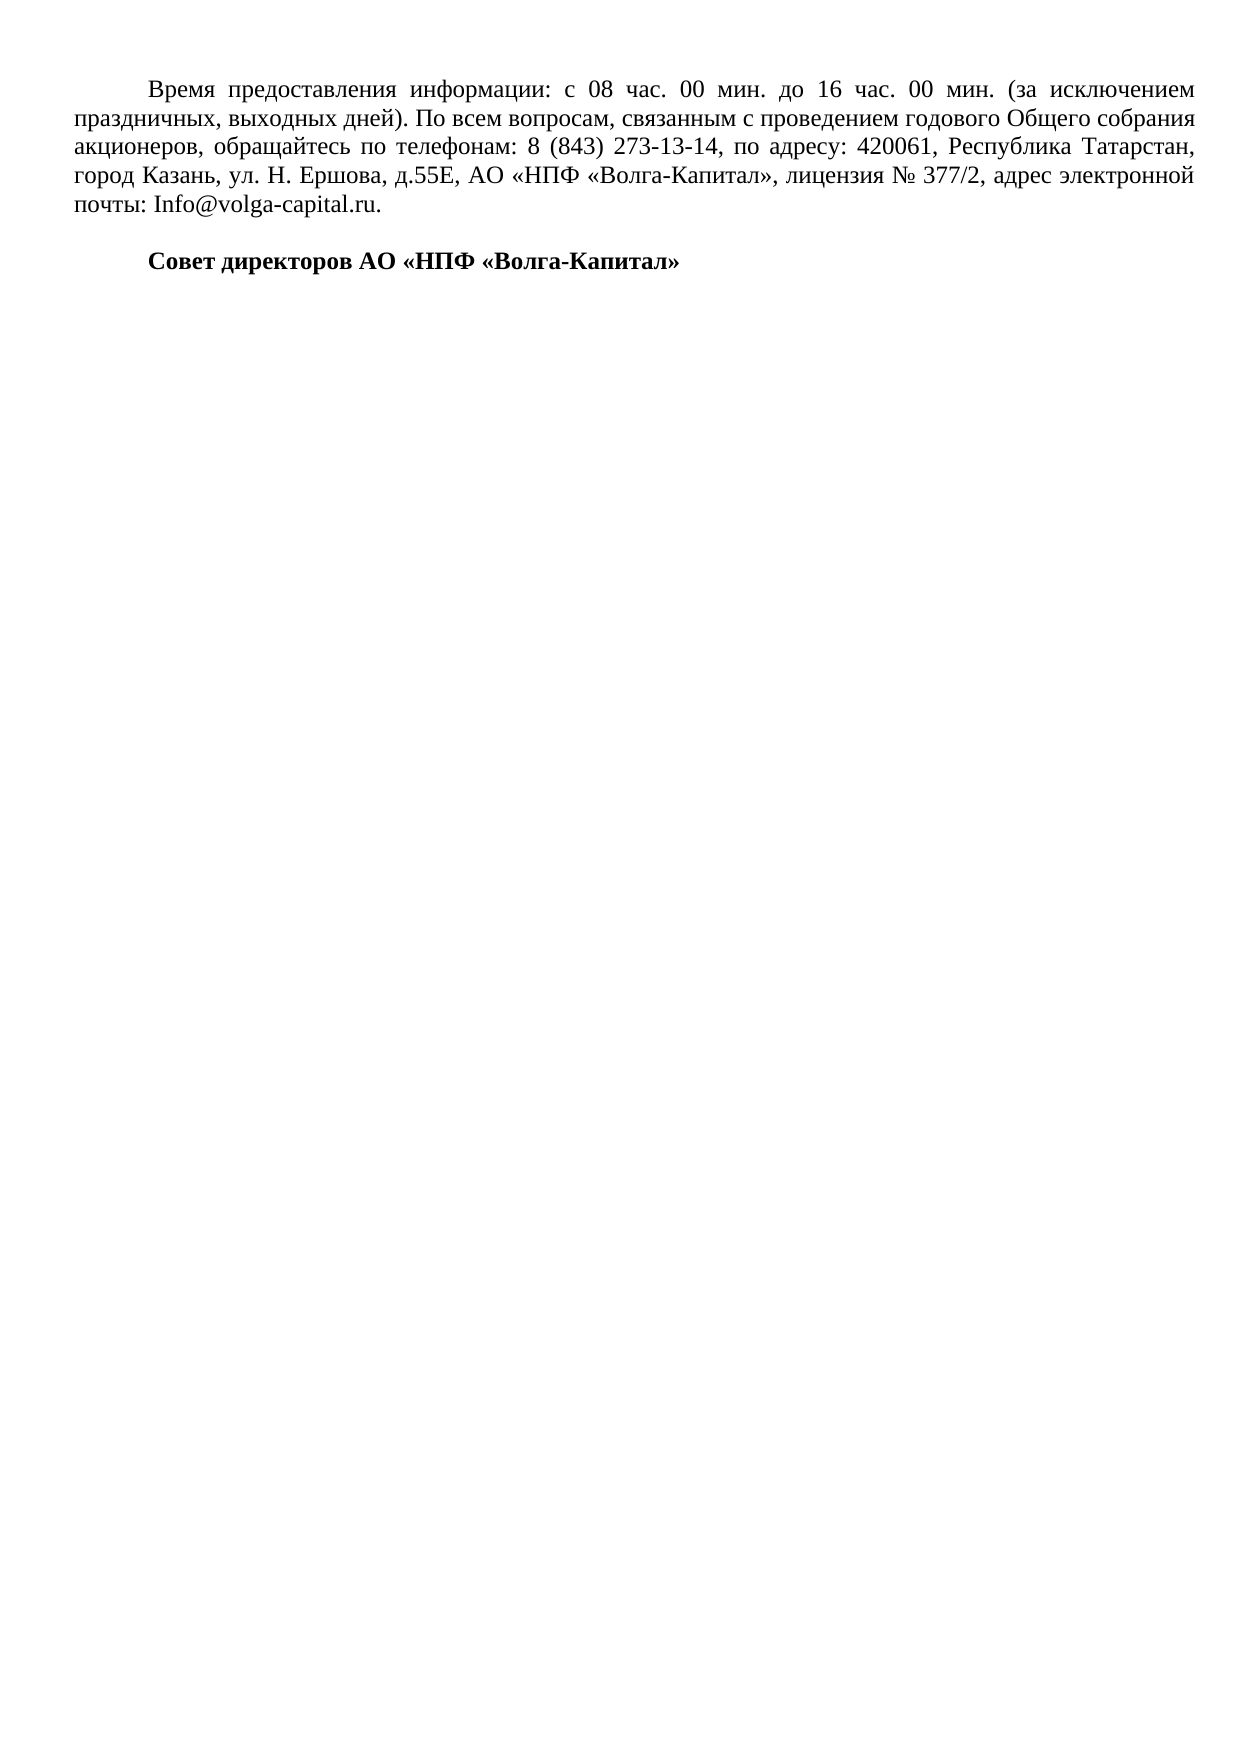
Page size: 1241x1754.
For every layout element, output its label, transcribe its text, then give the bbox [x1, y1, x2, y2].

text Время предоставления информации: с 08 час. 00 мин. до 16 час. 00 мин. (за исключением праздничных, выходных дней). По всем вопросам, связанным с проведением годового Общего собрания акционеров, обращайтесь по телефонам: 8 (843) 273-13-14, по адресу: 420061, Республика Татарстан, город Казань, ул. Н. Ершова, д.55Е, АО «НПФ «Волга-Капитал», лицензия № 377/2, адрес электронной почты: Info@volga-capital.ru. [74, 74, 1196, 218]
text Совет директоров АО «НПФ «Волга-Капитал» [74, 246, 1196, 275]
